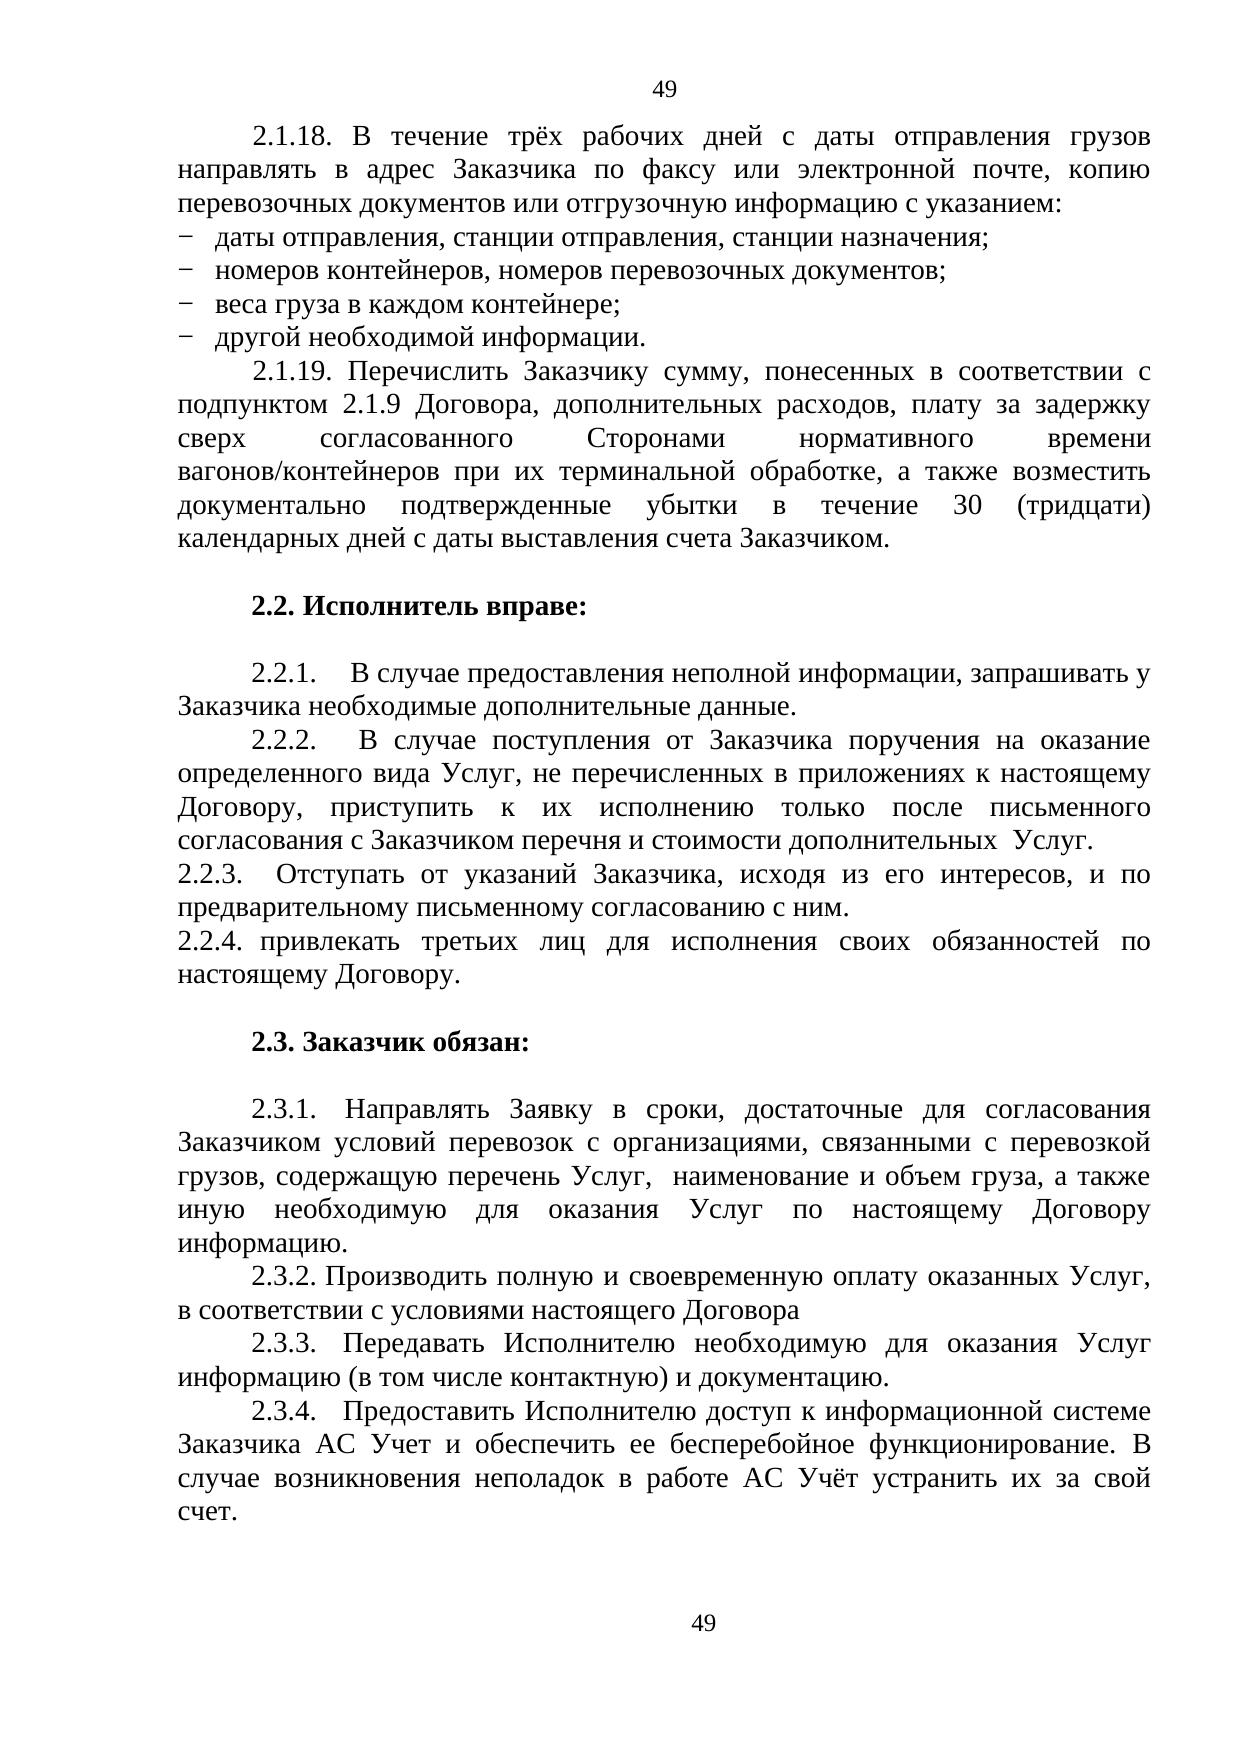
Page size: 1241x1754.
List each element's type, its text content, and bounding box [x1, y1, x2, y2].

list веса груза в каждом контейнере; [177, 286, 1152, 319]
list Передавать Исполнителю необходимую для оказания Услуг информацию (в том числе контактную) и документацию. [177, 1326, 1152, 1393]
list номеров контейнеров, номеров перевозочных документов; [177, 252, 1152, 286]
list привлекать третьих лиц для исполнения своих обязанностей по настоящему Договору. [177, 923, 1152, 990]
text 2.1.18. В течение трёх рабочих дней с даты отправления грузов направлять в адрес Заказчика по факсу или электронной почте, копию перевозочных документов или отгрузочную информацию с указанием: [177, 118, 1152, 219]
list В случае предоставления неполной информации, запрашивать у Заказчика необходимые дополнительные данные. [177, 655, 1152, 722]
list Исполнитель вправе: [177, 588, 1152, 621]
text 2.3.1. Направлять Заявку в сроки, достаточные для согласования Заказчиком условий перевозок с организациями, связанными с перевозкой грузов, содержащую перечень Услуг, наименование и объем груза, а также иную необходимую для оказания Услуг по настоящему Договору информацию. [177, 1091, 1152, 1258]
text 2.3. Заказчик обязан: [177, 1024, 1152, 1057]
list даты отправления, станции отправления, станции назначения; [177, 219, 1152, 252]
text 2.1.19. Перечислить Заказчику сумму, понесенных в соответствии с подпунктом 2.1.9 Договора, дополнительных расходов, плату за задержку сверх согласованного Сторонами нормативного времени вагонов/контейнеров при их терминальной обработке, а также возместить документально подтвержденные убытки в течение 30 (тридцати) календарных дней с даты выставления счета Заказчиком. [177, 353, 1152, 554]
list В случае поступления от Заказчика поручения на оказание определенного вида Услуг, не перечисленных в приложениях к настоящему Договору, приступить к их исполнению только после письменного согласования с Заказчиком перечня и стоимости дополнительных Услуг. [177, 722, 1152, 856]
list Предоставить Исполнителю доступ к информационной системе Заказчика АС Учет и обеспечить ее бесперебойное функционирование. В случае возникновения неполадок в работе АС Учёт устранить их за свой счет. [177, 1393, 1152, 1527]
list Отступать от указаний Заказчика, исходя из его интересов, и по предварительному письменному согласованию с ним. [177, 856, 1152, 923]
list Производить полную и своевременную оплату оказанных Услуг, в соответствии с условиями настоящего Договора [177, 1258, 1152, 1326]
list другой необходимой информации. [177, 319, 1152, 353]
